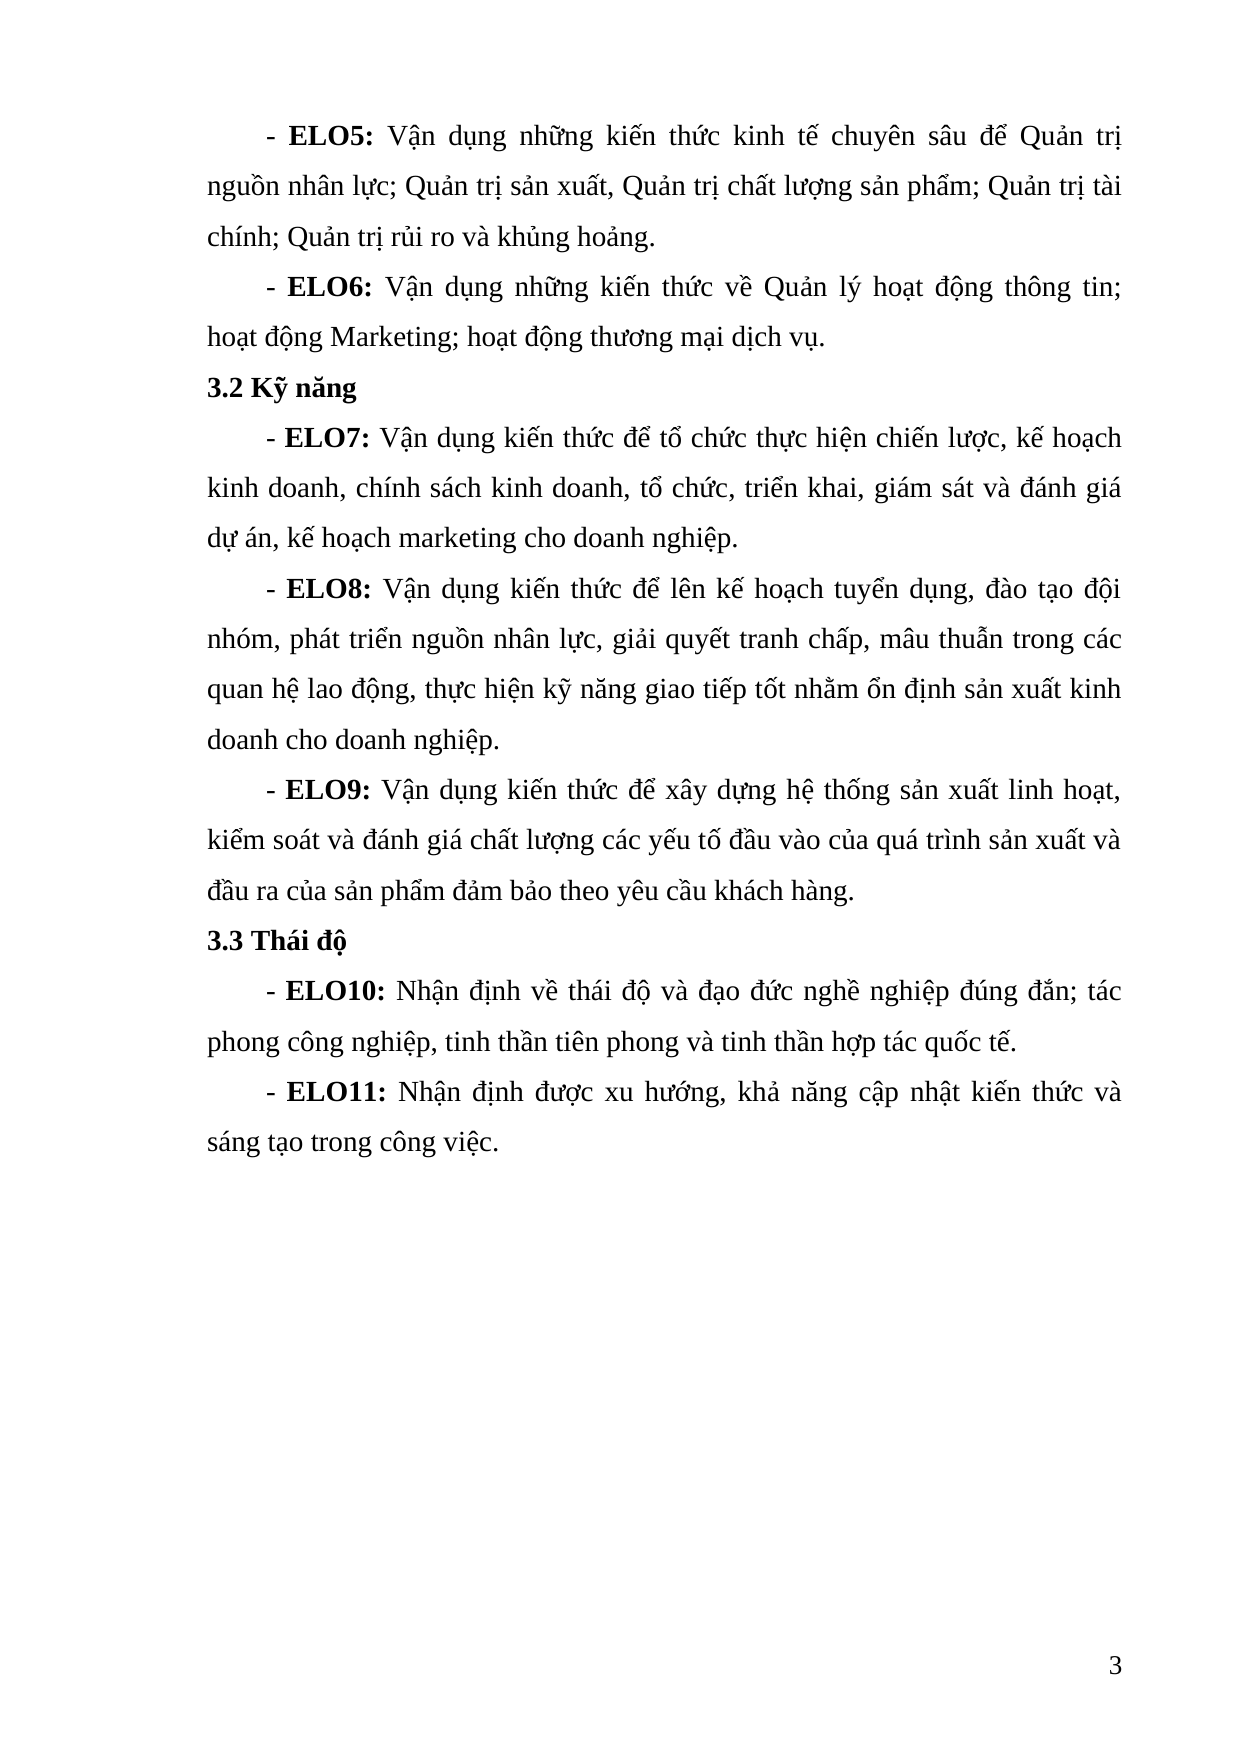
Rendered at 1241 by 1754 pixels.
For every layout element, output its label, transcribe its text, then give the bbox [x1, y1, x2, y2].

text 3.3 Thái độ [207, 923, 1122, 957]
text 3.2 Kỹ năng [207, 370, 1122, 403]
text - ELO7: Vận dụng kiến thức để tổ chức thực hiện chiến lược, kế hoạch kinh doanh, chính sách kinh doanh, tổ chức, triển khai, giám sát và đánh giá dự án, kế hoạch marketing cho doanh nghiệp. [207, 420, 1122, 554]
text - ELO11: Nhận định được xu hướng, khả năng cập nhật kiến thức và sáng tạo trong công việc. [207, 1074, 1122, 1158]
text - ELO8: Vận dụng kiến thức để lên kế hoạch tuyển dụng, đào tạo đội nhóm, phát triển nguồn nhân lực, giải quyết tranh chấp, mâu thuẫn trong các quan hệ lao động, thực hiện kỹ năng giao tiếp tốt nhằm ổn định sản xuất kinh doanh cho doanh nghiệp. [207, 571, 1122, 755]
text - ELO9: Vận dụng kiến thức để xây dựng hệ thống sản xuất linh hoạt, kiểm soát và đánh giá chất lượng các yếu tố đầu vào của quá trình sản xuất và đầu ra của sản phẩm đảm bảo theo yêu cầu khách hàng. [207, 772, 1122, 906]
text - ELO10: Nhận định về thái độ và đạo đức nghề nghiệp đúng đắn; tác phong công nghiệp, tinh thần tiên phong và tinh thần hợp tác quốc tế. [207, 973, 1122, 1057]
text - ELO5: Vận dụng những kiến thức kinh tế chuyên sâu để Quản trị nguồn nhân lực; Quản trị sản xuất, Quản trị chất lượng sản phẩm; Quản trị tài chính; Quản trị rủi ro và khủng hoảng. [207, 118, 1122, 252]
text - ELO6: Vận dụng những kiến thức về Quản lý hoạt động thông tin; hoạt động Marketing; hoạt động thương mại dịch vụ. [207, 269, 1122, 353]
